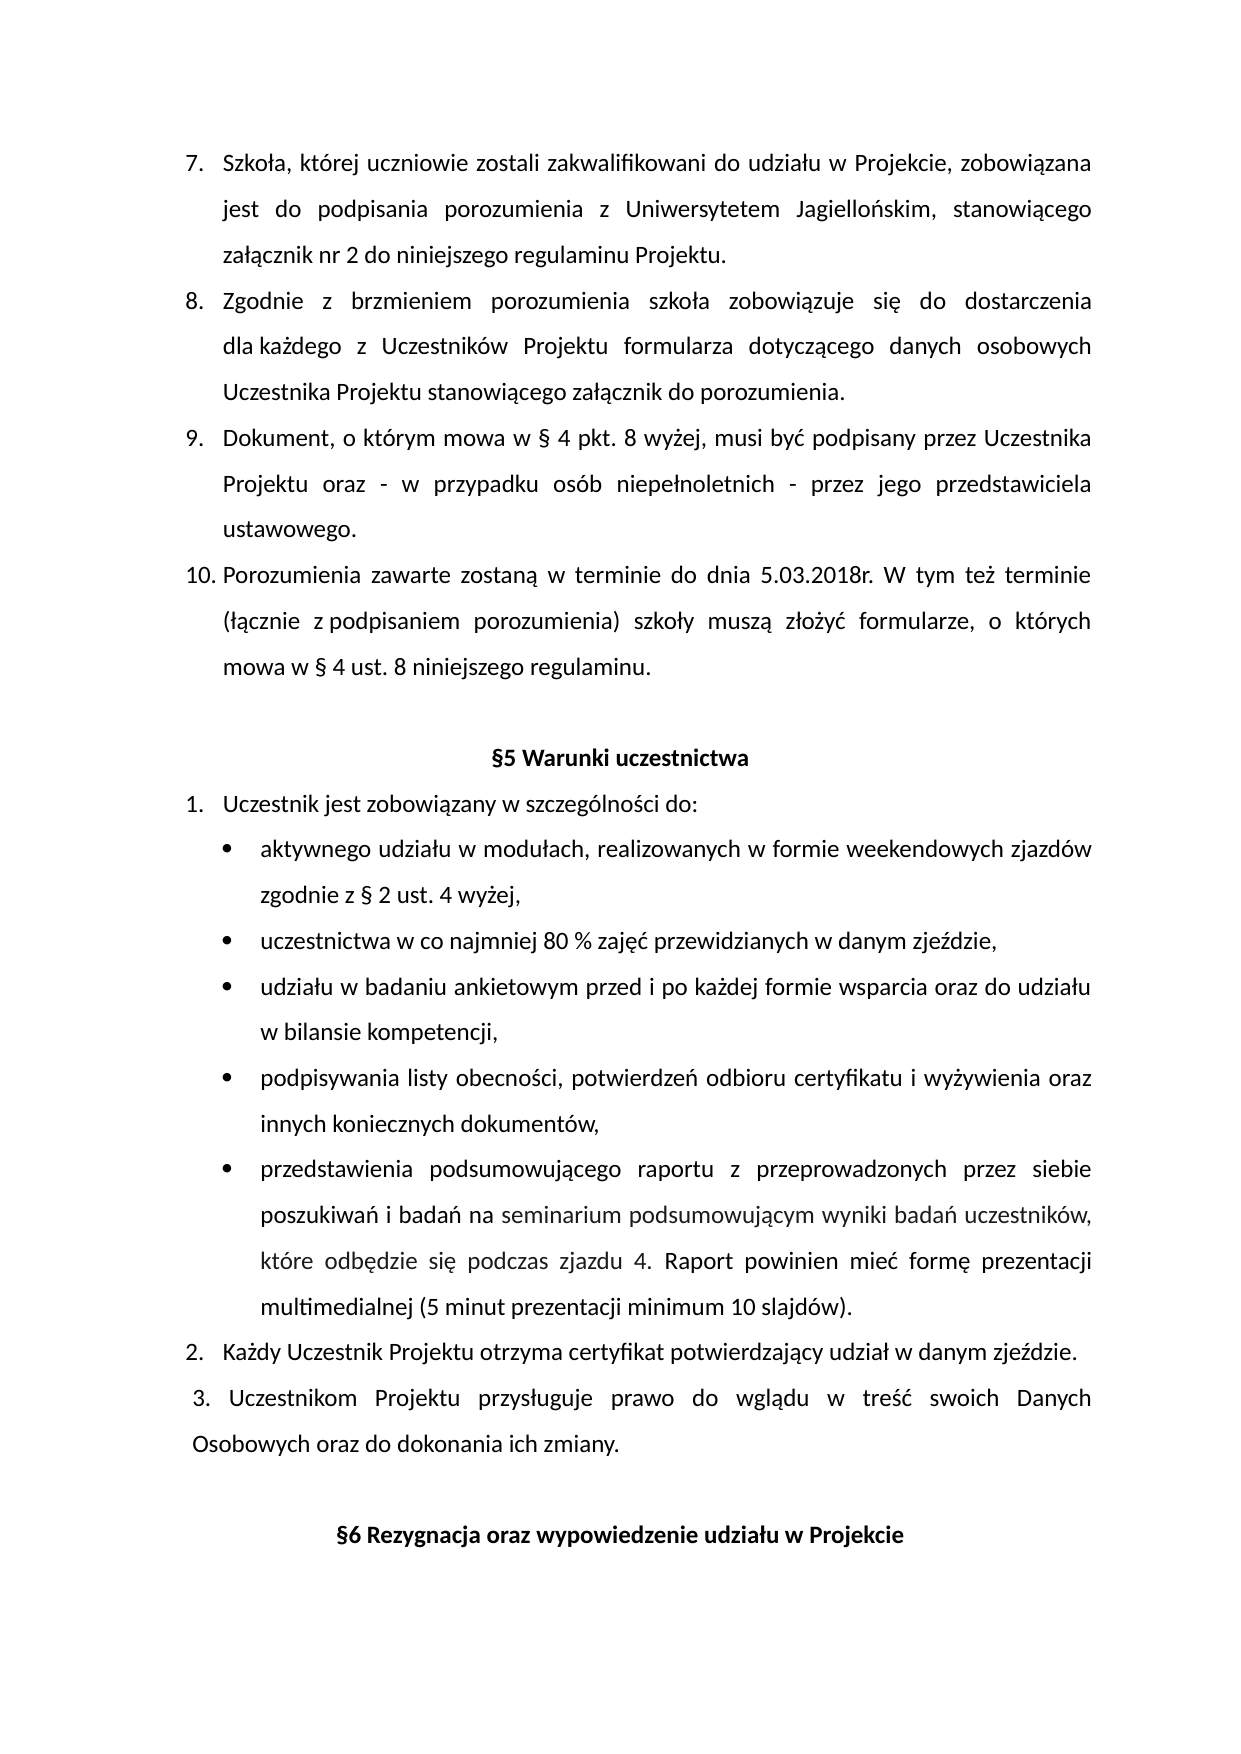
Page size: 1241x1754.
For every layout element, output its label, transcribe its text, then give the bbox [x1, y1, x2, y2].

list Szkoła, której uczniowie zostali zakwalifikowani do udziału w Projekcie, zobowiązana jest do podpisania porozumienia z Uniwersytetem Jagiellońskim, stanowiącego załącznik nr 2 do niniejszego regulaminu Projektu. [185, 148, 1093, 269]
list 3. Uczestnikom Projektu przysługuje prawo do wglądu w treść swoich Danych Osobowych oraz do dokonania ich zmiany. [192, 1382, 1093, 1458]
list aktywnego udziału w modułach, realizowanych w formie weekendowych zjazdów zgodnie z § 2 ust. 4 wyżej, [223, 833, 1093, 910]
list przedstawienia podsumowującego raportu z przeprowadzonych przez siebie poszukiwań i badań na seminarium podsumowującym wyniki badań uczestników, które odbędzie się podczas zjazdu 4. Raport powinien mieć formę prezentacji multimedialnej (5 minut prezentacji minimum 10 slajdów). [223, 1154, 1093, 1321]
text §6 Rezygnacja oraz wypowiedzenie udziału w Projekcie [148, 1519, 1093, 1550]
list Uczestnik jest zobowiązany w szczególności do: [185, 788, 1093, 818]
list Dokument, o którym mowa w § 4 pkt. 8 wyżej, musi być podpisany przez Uczestnika Projektu oraz - w przypadku osób niepełnoletnich - przez jego przedstawiciela ustawowego. [185, 422, 1093, 544]
text §5 Warunki uczestnictwa [148, 742, 1093, 773]
list Porozumienia zawarte zostaną w terminie do dnia 5.03.2018r. W tym też terminie (łącznie z podpisaniem porozumienia) szkoły muszą złożyć formularze, o których mowa w § 4 ust. 8 niniejszego regulaminu. [185, 559, 1093, 681]
list Każdy Uczestnik Projektu otrzyma certyfikat potwierdzający udział w danym zjeździe. [185, 1337, 1093, 1367]
list uczestnictwa w co najmniej 80 % zajęć przewidzianych w danym zjeździe, [223, 925, 1093, 956]
list udziału w badaniu ankietowym przed i po każdej formie wsparcia oraz do udziału w bilansie kompetencji, [223, 971, 1093, 1047]
list Zgodnie z brzmieniem porozumienia szkoła zobowiązuje się do dostarczenia dla każdego z Uczestników Projektu formularza dotyczącego danych osobowych Uczestnika Projektu stanowiącego załącznik do porozumienia. [185, 285, 1093, 407]
list podpisywania listy obecności, potwierdzeń odbioru certyfikatu i wyżywienia oraz innych koniecznych dokumentów, [223, 1062, 1093, 1138]
